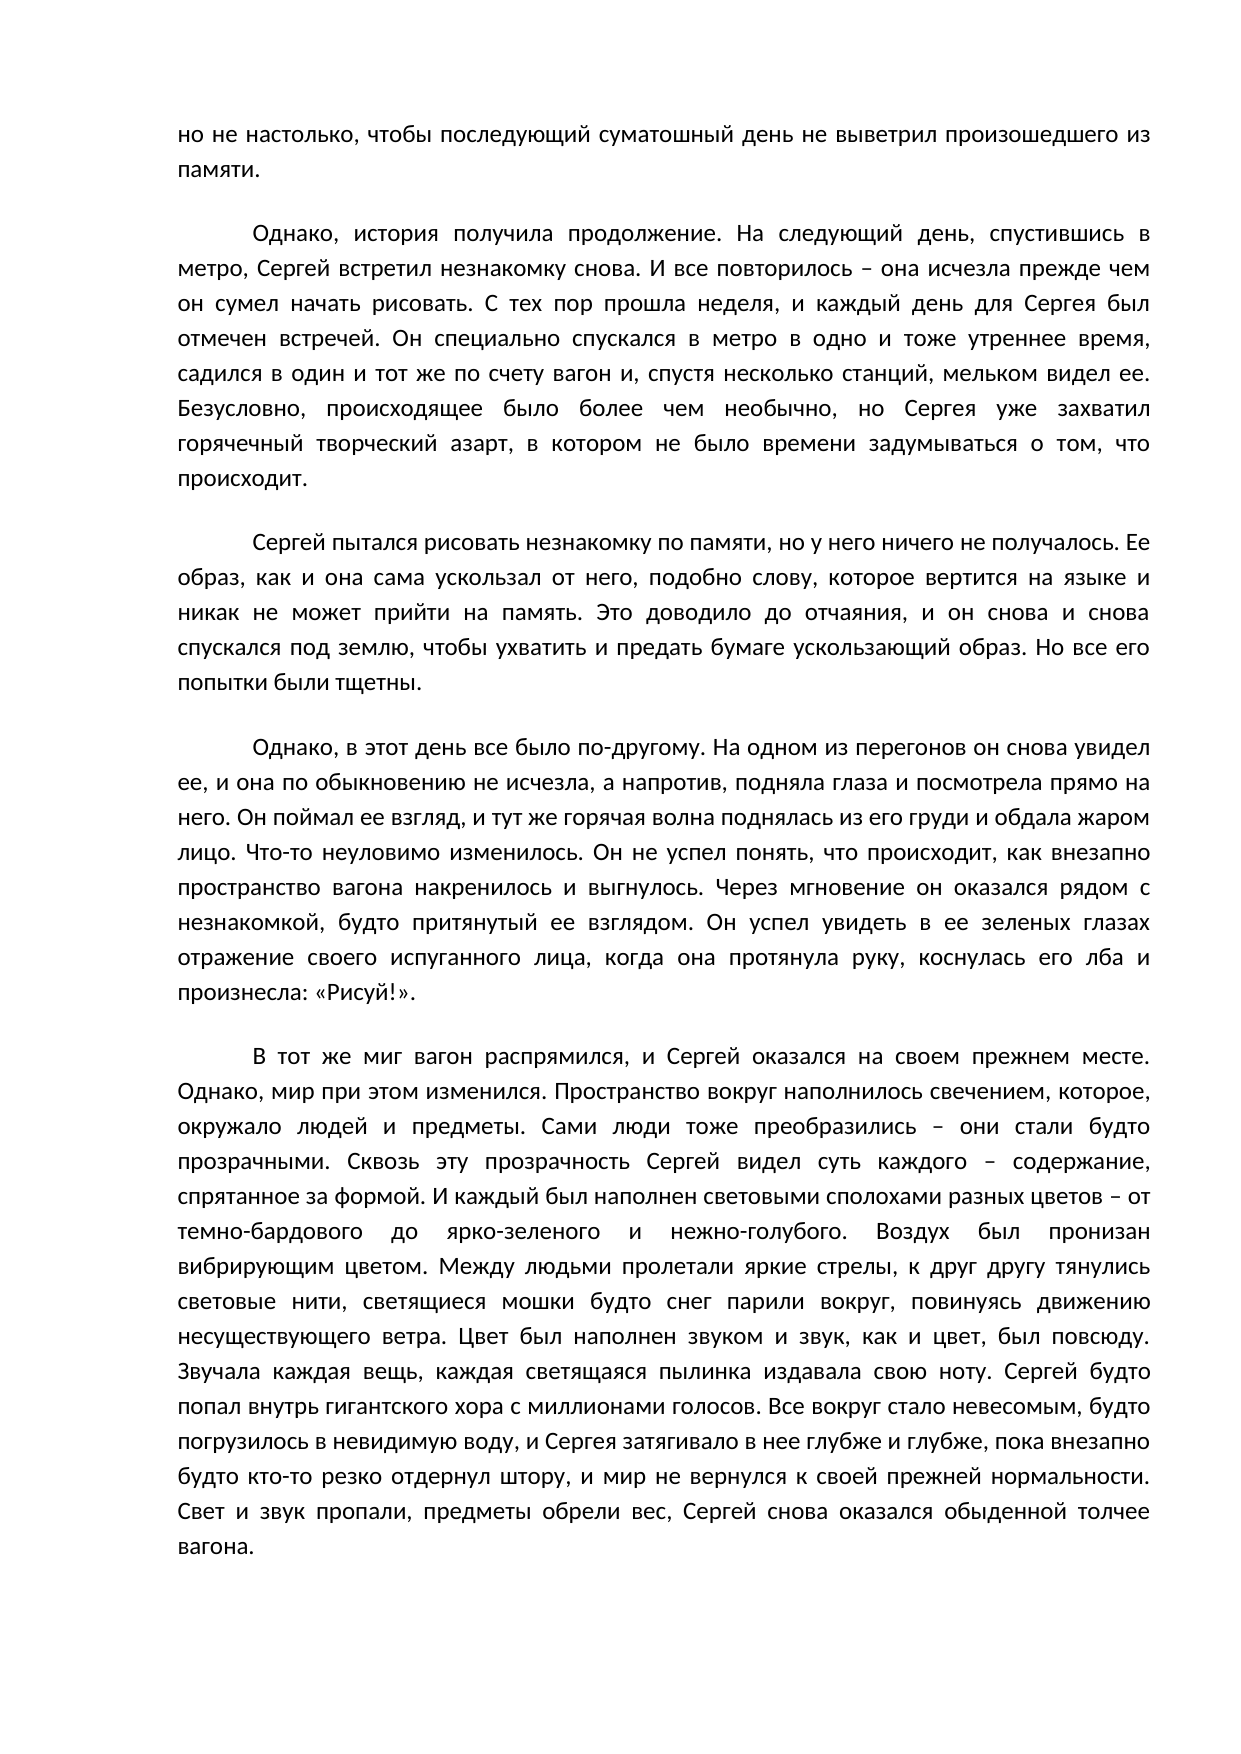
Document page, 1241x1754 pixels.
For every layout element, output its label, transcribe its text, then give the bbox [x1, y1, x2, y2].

text Однако, история получила продолжение. На следующий день, спустившись в метро, Сергей встретил незнакомку снова. И все повторилось – она исчезла прежде чем он сумел начать рисовать. С тех пор прошла неделя, и каждый день для Сергея был отмечен встречей. Он специально спускался в метро в одно и тоже утреннее время, садился в один и тот же по счету вагон и, спустя несколько станций, мельком видел ее. Безусловно, происходящее было более чем необычно, но Сергея уже захватил горячечный творческий азарт, в котором не было времени задумываться о том, что происходит. [177, 217, 1152, 493]
text Однако, в этот день все было по-другому. На одном из перегонов он снова увидел ее, и она по обыкновению не исчезла, а напротив, подняла глаза и посмотрела прямо на него. Он поймал ее взгляд, и тут же горячая волна поднялась из его груди и обдала жаром лицо. Что-то неуловимо изменилось. Он не успел понять, что происходит, как внезапно пространство вагона накренилось и выгнулось. Через мгновение он оказался рядом с незнакомкой, будто притянутый ее взглядом. Он успел увидеть в ее зеленых глазах отражение своего испуганного лица, когда она протянула руку, коснулась его лба и произнесла: «Рисуй!». [177, 731, 1152, 1006]
text Сергей пытался рисовать незнакомку по памяти, но у него ничего не получалось. Ее образ, как и она сама ускользал от него, подобно слову, которое вертится на языке и никак не может прийти на память. Это доводило до отчаяния, и он снова и снова спускался под землю, чтобы ухватить и предать бумаге ускользающий образ. Но все его попытки были тщетны. [177, 526, 1152, 697]
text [177, 118, 1152, 184]
text В тот же миг вагон распрямился, и Сергей оказался на своем прежнем месте. Однако, мир при этом изменился. Пространство вокруг наполнилось свечением, которое, окружало людей и предметы. Сами люди тоже преобразились – они стали будто прозрачными. Сквозь эту прозрачность Сергей видел суть каждого – содержание, спрятанное за формой. И каждый был наполнен световыми сполохами разных цветов – от темно-бардового до ярко-зеленого и нежно-голубого. Воздух был пронизан вибрирующим цветом. Между людьми пролетали яркие стрелы, к друг другу тянулись световые нити, светящиеся мошки будто снег парили вокруг, повинуясь движению несуществующего ветра. Цвет был наполнен звуком и звук, как и цвет, был повсюду. Звучала каждая вещь, каждая светящаяся пылинка издавала свою ноту. Сергей будто попал внутрь гигантского хора с миллионами голосов. Все вокруг стало невесомым, будто погрузилось в невидимую воду, и Сергея затягивало в нее глубже и глубже, пока внезапно будто кто-то резко отдернул штору, и мир не вернулся к своей прежней нормальности. Свет и звук пропали, предметы обрели вес, Сергей снова оказался обыденной толчее вагона. [177, 1040, 1152, 1560]
